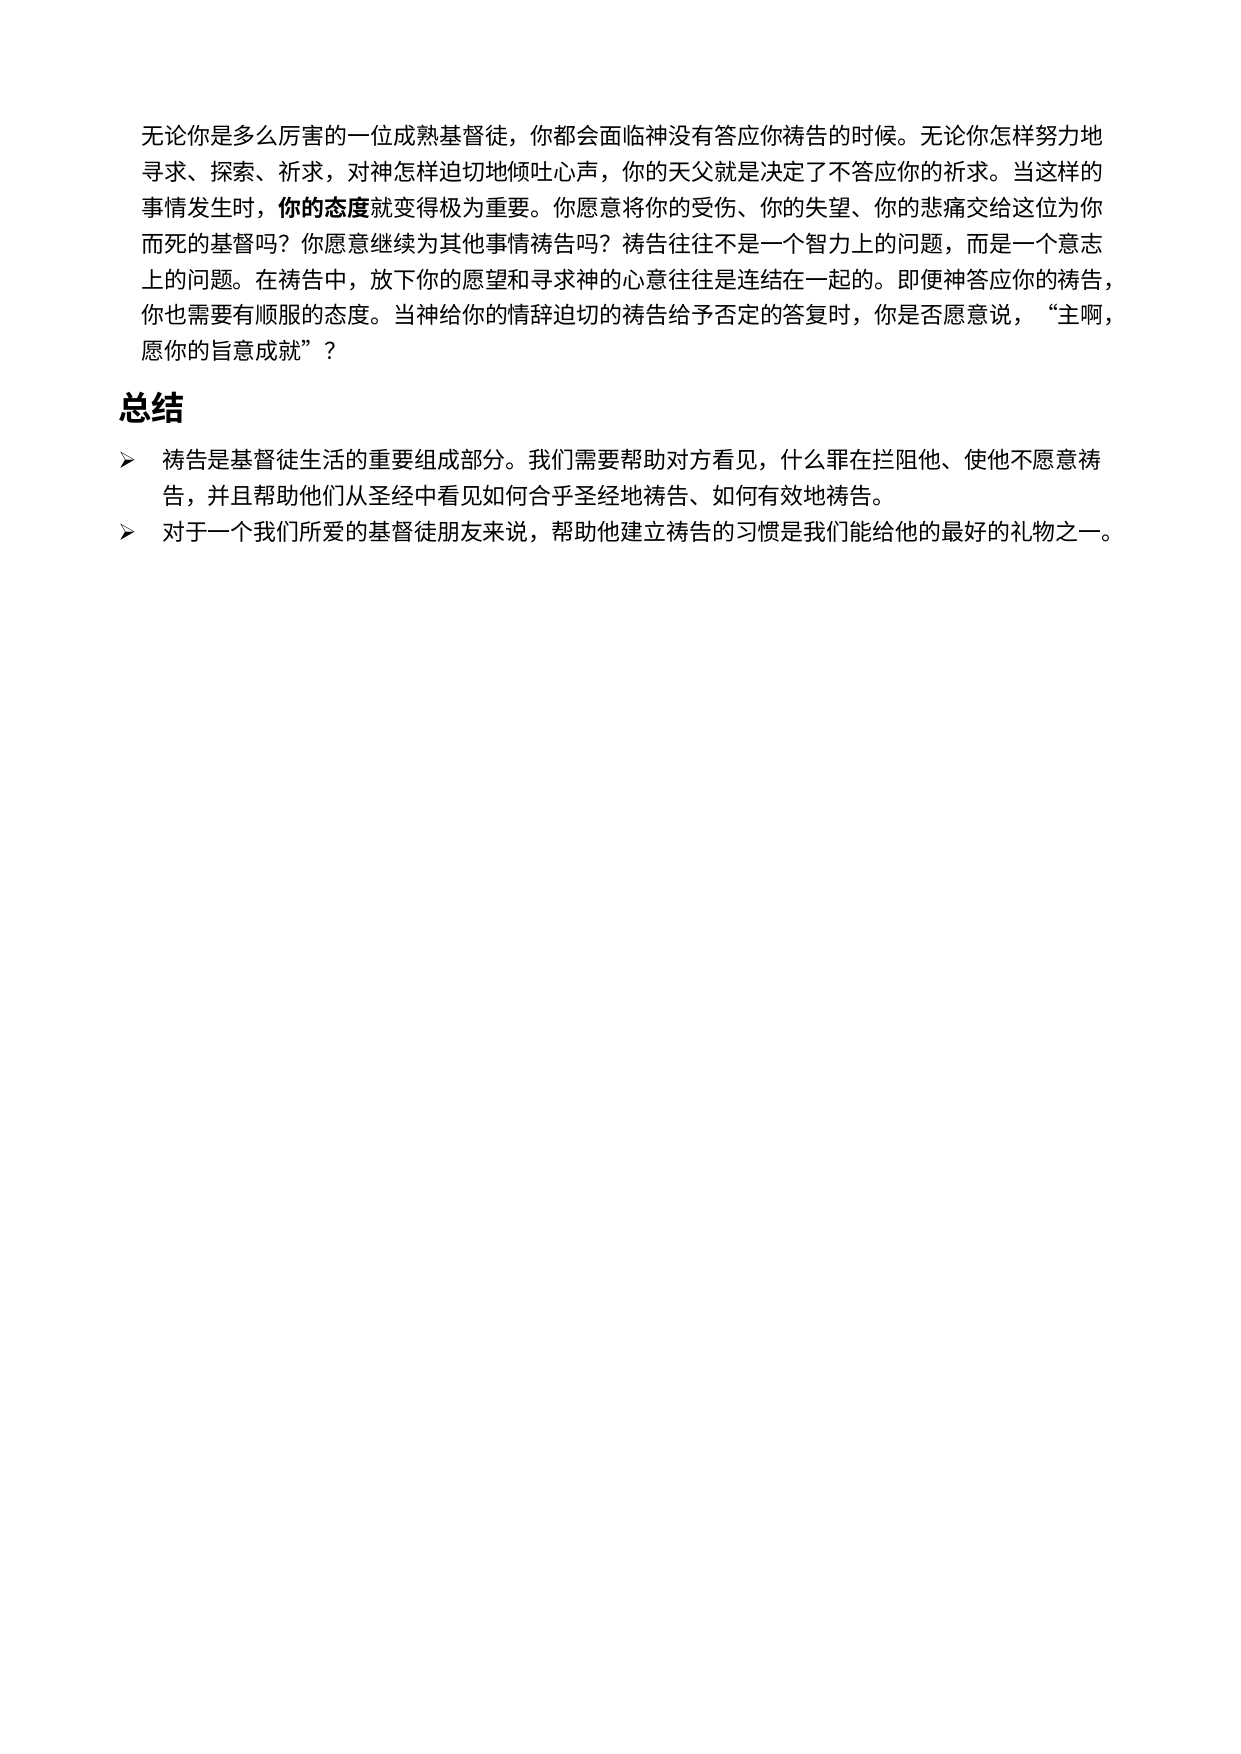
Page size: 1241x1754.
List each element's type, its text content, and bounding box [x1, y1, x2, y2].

list 对于一个我们所爱的基督徒朋友来说，帮助他建立祷告的习惯是我们能给他的最好的礼物之一。 [118, 514, 1122, 547]
subtitle 总结 [118, 381, 1122, 430]
list 祷告是基督徒生活的重要组成部分。我们需要帮助对方看见，什么罪在拦阻他、使他不愿意祷告，并且帮助他们从圣经中看见如何合乎圣经地祷告、如何有效地祷告。 [118, 442, 1122, 511]
text 无论你是多么厉害的一位成熟基督徒，你都会面临神没有答应你祷告的时候。无论你怎样努力地寻求、探索、祈求，对神怎样迫切地倾吐心声，你的天父就是决定了不答应你的祈求。当这样的事情发生时，你的态度就变得极为重要。你愿意将你的受伤、你的失望、你的悲痛交给这位为你而死的基督吗？你愿意继续为其他事情祷告吗？祷告往往不是一个智力上的问题，而是一个意志上的问题。在祷告中，放下你的愿望和寻求神的心意往往是连结在一起的。即便神答应你的祷告，你也需要有顺服的态度。当神给你的情辞迫切的祷告给予否定的答复时，你是否愿意说，“主啊，愿你的旨意成就”？ [141, 118, 1122, 366]
